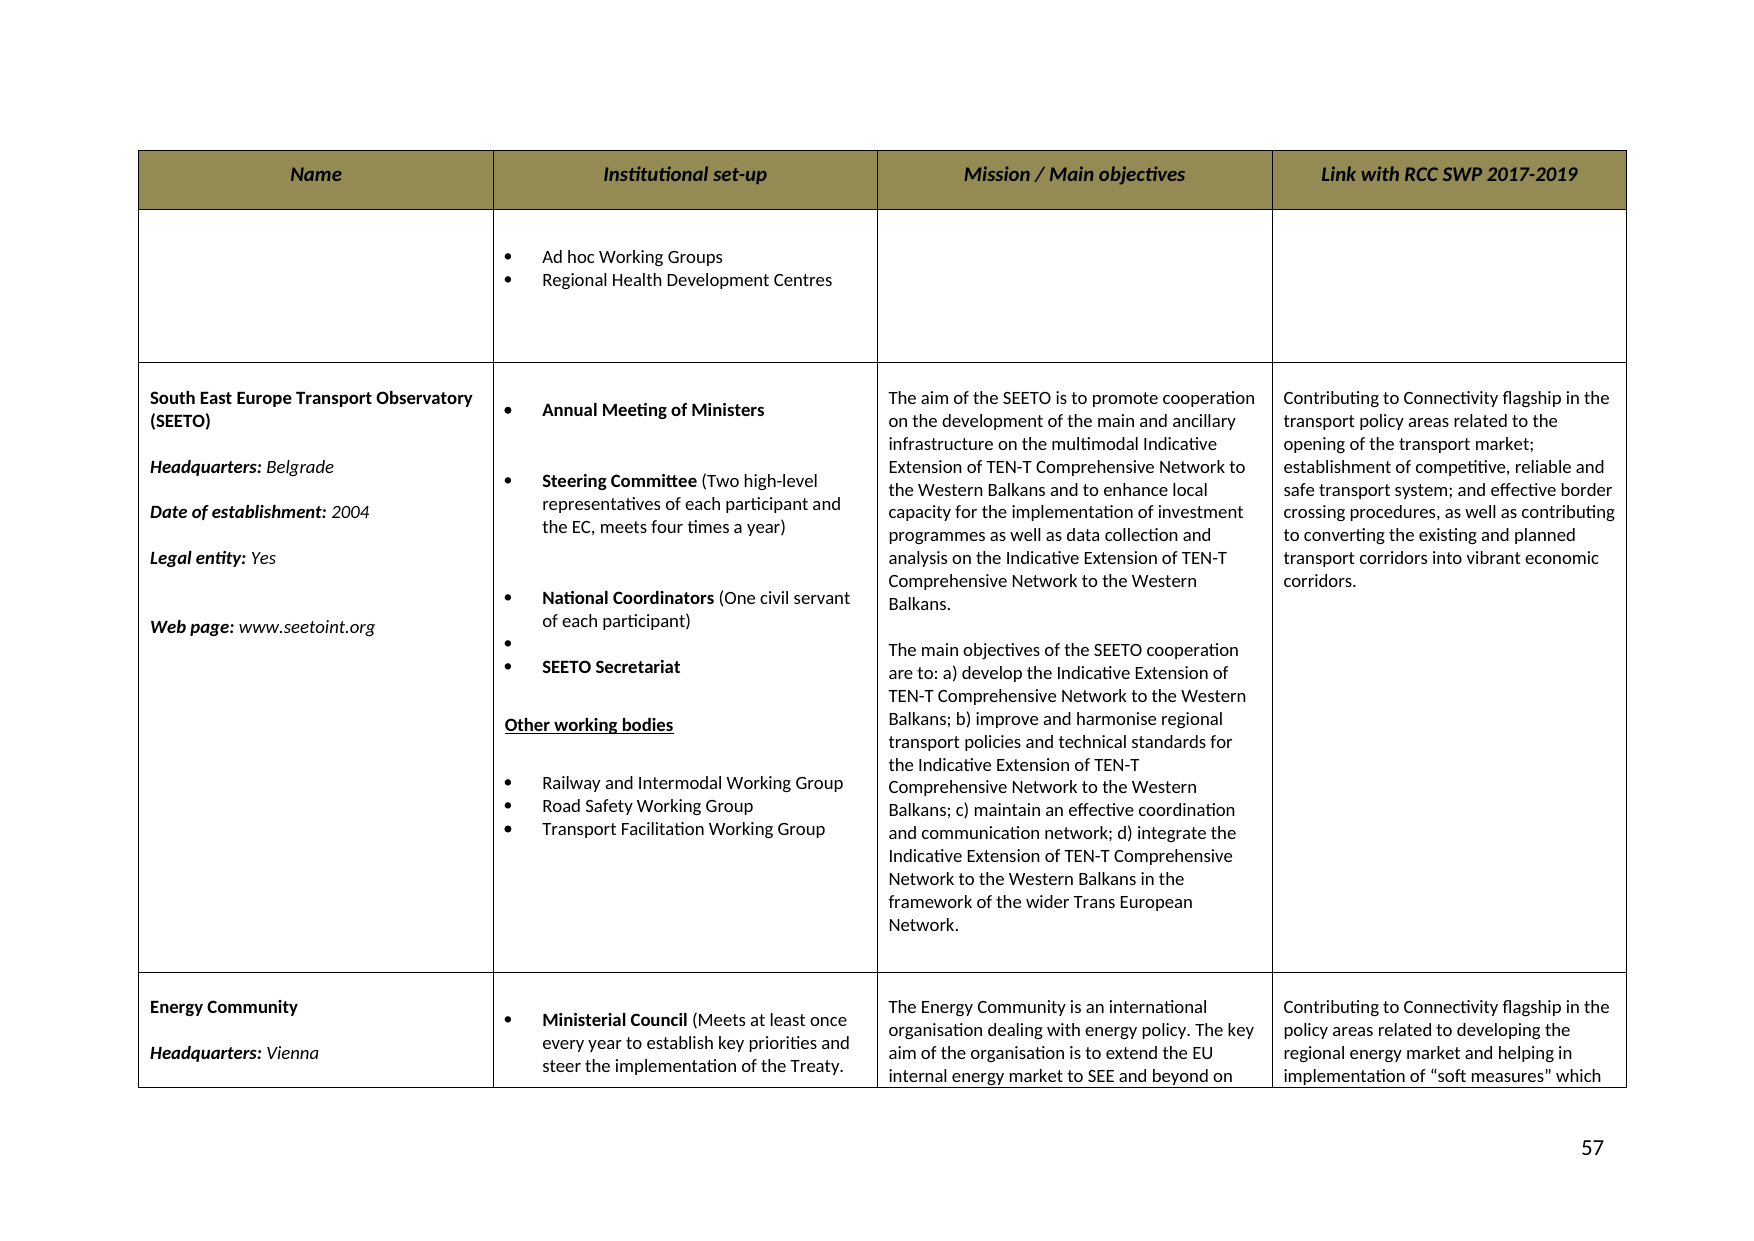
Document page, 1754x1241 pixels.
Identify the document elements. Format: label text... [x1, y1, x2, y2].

table_cell Contributing to Connectivity flagship in the transport policy areas related to the opening of the transport market; establishment of competitive, reliable and safe transport system; and effective border crossing procedures, as well as contributing to converting the existing and planned transport corridors into vibrant economic corridors. [1273, 363, 1626, 972]
table_cell The aim of the SEETO is to promote cooperation on the development of the main and ancillary infrastructure on the multimodal Indicative Extension of TEN-T Comprehensive Network to the Western Balkans and to enhance local capacity for the implementation of investment programmes as well as data collection and analysis on the Indicative Extension of TEN-T Comprehensive Network to the Western Balkans. The main objectives of the SEETO cooperation are to: a) develop the Indicative Extension of TEN-T Comprehensive Network to the Western Balkans; b) improve and harmonise regional transport policies and technical standards for the Indicative Extension of TEN-T Comprehensive Network to the Western Balkans; c) maintain an effective coordination and communication network; d) integrate the Indicative Extension of TEN-T Comprehensive Network to the Western Balkans in the framework of the wider Trans European Network. [878, 363, 1272, 972]
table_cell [1273, 210, 1626, 362]
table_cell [494, 973, 877, 1087]
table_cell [1273, 973, 1626, 1087]
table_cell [878, 973, 1272, 1087]
table_header Mission / Main objectives [878, 151, 1272, 209]
table_cell Annual Meeting of Ministers Steering Committee (Two high-level representatives of each participant and the EC, meets four times a year) National Coordinators (One civil servant of each participant) SEETO Secretariat Other working bodies Railway and Intermodal Working Group Road Safety Working Group Transport Facilitation Working Group [494, 363, 877, 972]
table_cell South East Europe Transport Observatory (SEETO) Headquarters: Belgrade Date of establishment: 2004 Legal entity: Yes Web page: www.seetoint.org [139, 363, 493, 972]
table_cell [878, 210, 1272, 362]
table_header Link with RCC SWP 2017-2019 [1273, 151, 1626, 209]
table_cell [139, 210, 493, 362]
table_header Name [139, 151, 493, 209]
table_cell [494, 210, 877, 362]
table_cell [139, 973, 493, 1087]
table_header Institutional set-up [494, 151, 877, 209]
